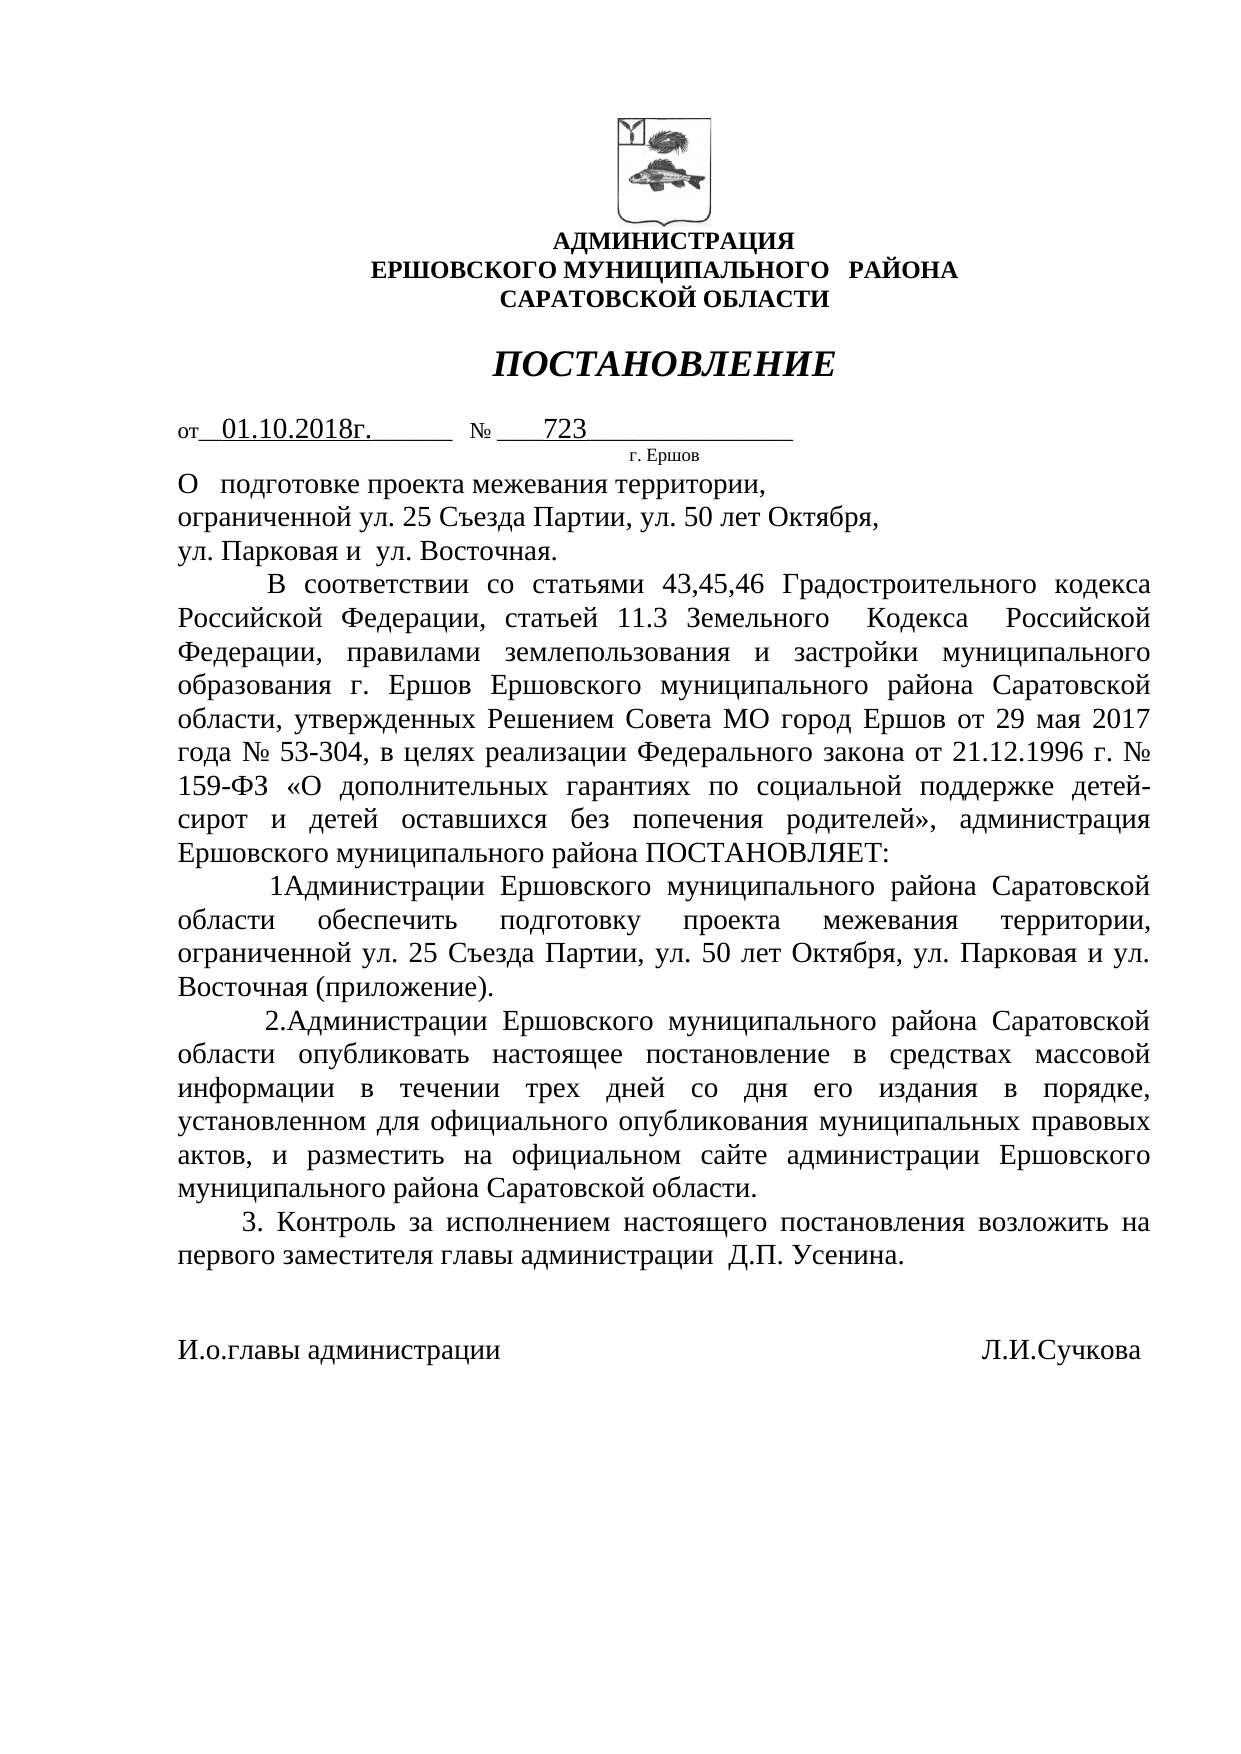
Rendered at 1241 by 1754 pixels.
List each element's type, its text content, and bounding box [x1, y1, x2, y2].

text ул. Парковая и ул. Восточная. [177, 533, 1152, 567]
text г. Ершов [177, 444, 1152, 466]
text И.о.главы администрации Л.И.Сучкова [88, 1332, 1152, 1366]
text В соответствии со статьями 43,45,46 Градостроительного кодекса Российской Федерации, статьей 11.3 Земельного Кодекса Российской Федерации, правилами землепользования и застройки муниципального образования г. Ершов Ершовского муниципального района Саратовской области, утвержденных Решением Совета МО город Ершов от 29 мая 2017 года № 53-304, в целях реализации Федерального закона от 21.12.1996 г. № 159-ФЗ «О дополнительных гарантиях по социальной поддержке детей- сирот и детей оставшихся без попечения родителей», администрация Ершовского муниципального района ПОСТАНОВЛЯЕТ: [177, 567, 1152, 868]
text 3. Контроль за исполнением настоящего постановления возложить на первого заместителя главы администрации Д.П. Усенина. [177, 1204, 1152, 1271]
text от__01.10.2018г._______ № ____723__________________ [177, 411, 1152, 444]
text ПОСТАНОВЛЕНИЕ [177, 341, 1152, 384]
text О подготовке проекта межевания территории, [177, 466, 1152, 499]
text 2.Администрации Ершовского муниципального района Саратовской области опубликовать настоящее постановление в средствах массовой информации в течении трех дней со дня его издания в порядке, установленном для официального опубликования муниципальных правовых актов, и разместить на официальном сайте администрации Ершовского муниципального района Саратовской области. [177, 1003, 1152, 1204]
text ЕРШОВСКОГО МУНИЦИПАЛЬНОГО РАЙОНА [177, 255, 1152, 284]
text 1Администрации Ершовского муниципального района Саратовской области обеспечить подготовку проекта межевания территории, ограниченной ул. 25 Съезда Партии, ул. 50 лет Октября, ул. Парковая и ул. Восточная (приложение). [177, 868, 1152, 1003]
text ограниченной ул. 25 Съезда Партии, ул. 50 лет Октября, [177, 499, 1152, 533]
picture [617, 118, 712, 227]
text САРАТОВСКОЙ ОБЛАСТИ [177, 284, 1152, 313]
text АДМИНИСТРАЦИЯ [177, 226, 1152, 255]
